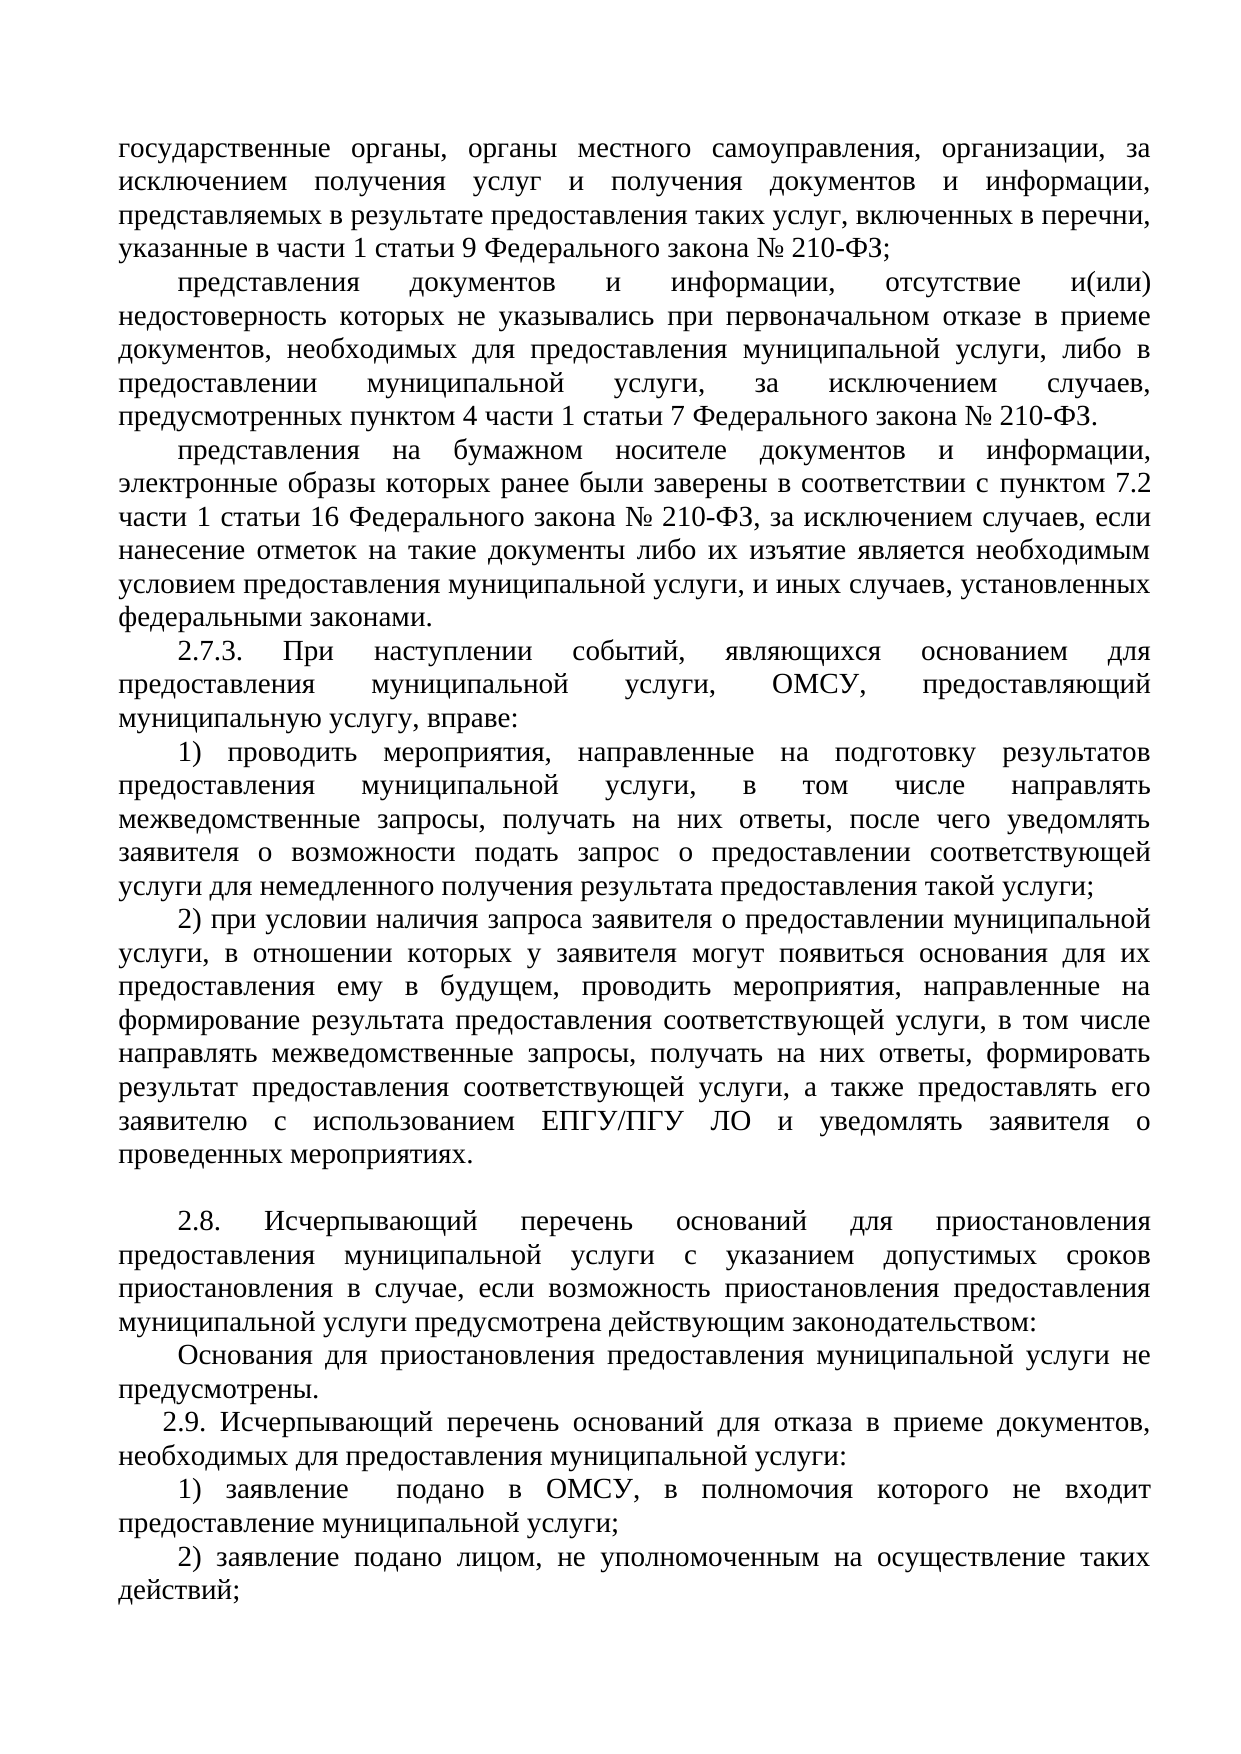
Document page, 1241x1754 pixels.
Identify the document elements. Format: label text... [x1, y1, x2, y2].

text 2.8. Исчерпывающий перечень оснований для приостановления предоставления муниципальной услуги с указанием допустимых сроков приостановления в случае, если возможность приостановления предоставления муниципальной услуги предусмотрена действующим законодательством: [118, 1203, 1152, 1337]
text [118, 130, 1152, 264]
text 2.7.3. При наступлении событий, являющихся основанием для предоставления муниципальной услуги, ОМСУ, предоставляющий муниципальную услугу, вправе: [118, 633, 1152, 734]
text 2) при условии наличия запроса заявителя о предоставлении муниципальной услуги, в отношении которых у заявителя могут появиться основания для их предоставления ему в будущем, проводить мероприятия, направленные на формирование результата предоставления соответствующей услуги, в том числе направлять межведомственные запросы, получать на них ответы, формировать результат предоставления соответствующей услуги, а также предоставлять его заявителю с использованием ЕПГУ/ПГУ ЛО и уведомлять заявителя о проведенных мероприятиях. [118, 901, 1152, 1170]
text 1) проводить мероприятия, направленные на подготовку результатов предоставления муниципальной услуги, в том числе направлять межведомственные запросы, получать на них ответы, после чего уведомлять заявителя о возможности подать запрос о предоставлении соответствующей услуги для немедленного получения результата предоставления такой услуги; [118, 734, 1152, 901]
text 2) заявление подано лицом, не уполномоченным на осуществление таких действий; [118, 1539, 1152, 1606]
text представления документов и информации, отсутствие и(или) недостоверность которых не указывались при первоначальном отказе в приеме документов, необходимых для предоставления муниципальной услуги, либо в предоставлении муниципальной услуги, за исключением случаев, предусмотренных пунктом 4 части 1 статьи 7 Федерального закона № 210-ФЗ. [118, 264, 1152, 432]
text 1) заявление подано в ОМСУ, в полномочия которого не входит предоставление муниципальной услуги; [118, 1472, 1152, 1539]
text представления на бумажном носителе документов и информации, электронные образы которых ранее были заверены в соответствии с пунктом 7.2 части 1 статьи 16 Федерального закона № 210-ФЗ, за исключением случаев, если нанесение отметок на такие документы либо их изъятие является необходимым условием предоставления муниципальной услуги, и иных случаев, установленных федеральными законами. [118, 432, 1152, 633]
text Основания для приостановления предоставления муниципальной услуги не предусмотрены. [118, 1337, 1152, 1404]
text 2.9. Исчерпывающий перечень оснований для отказа в приеме документов, необходимых для предоставления муниципальной услуги: [118, 1404, 1152, 1472]
